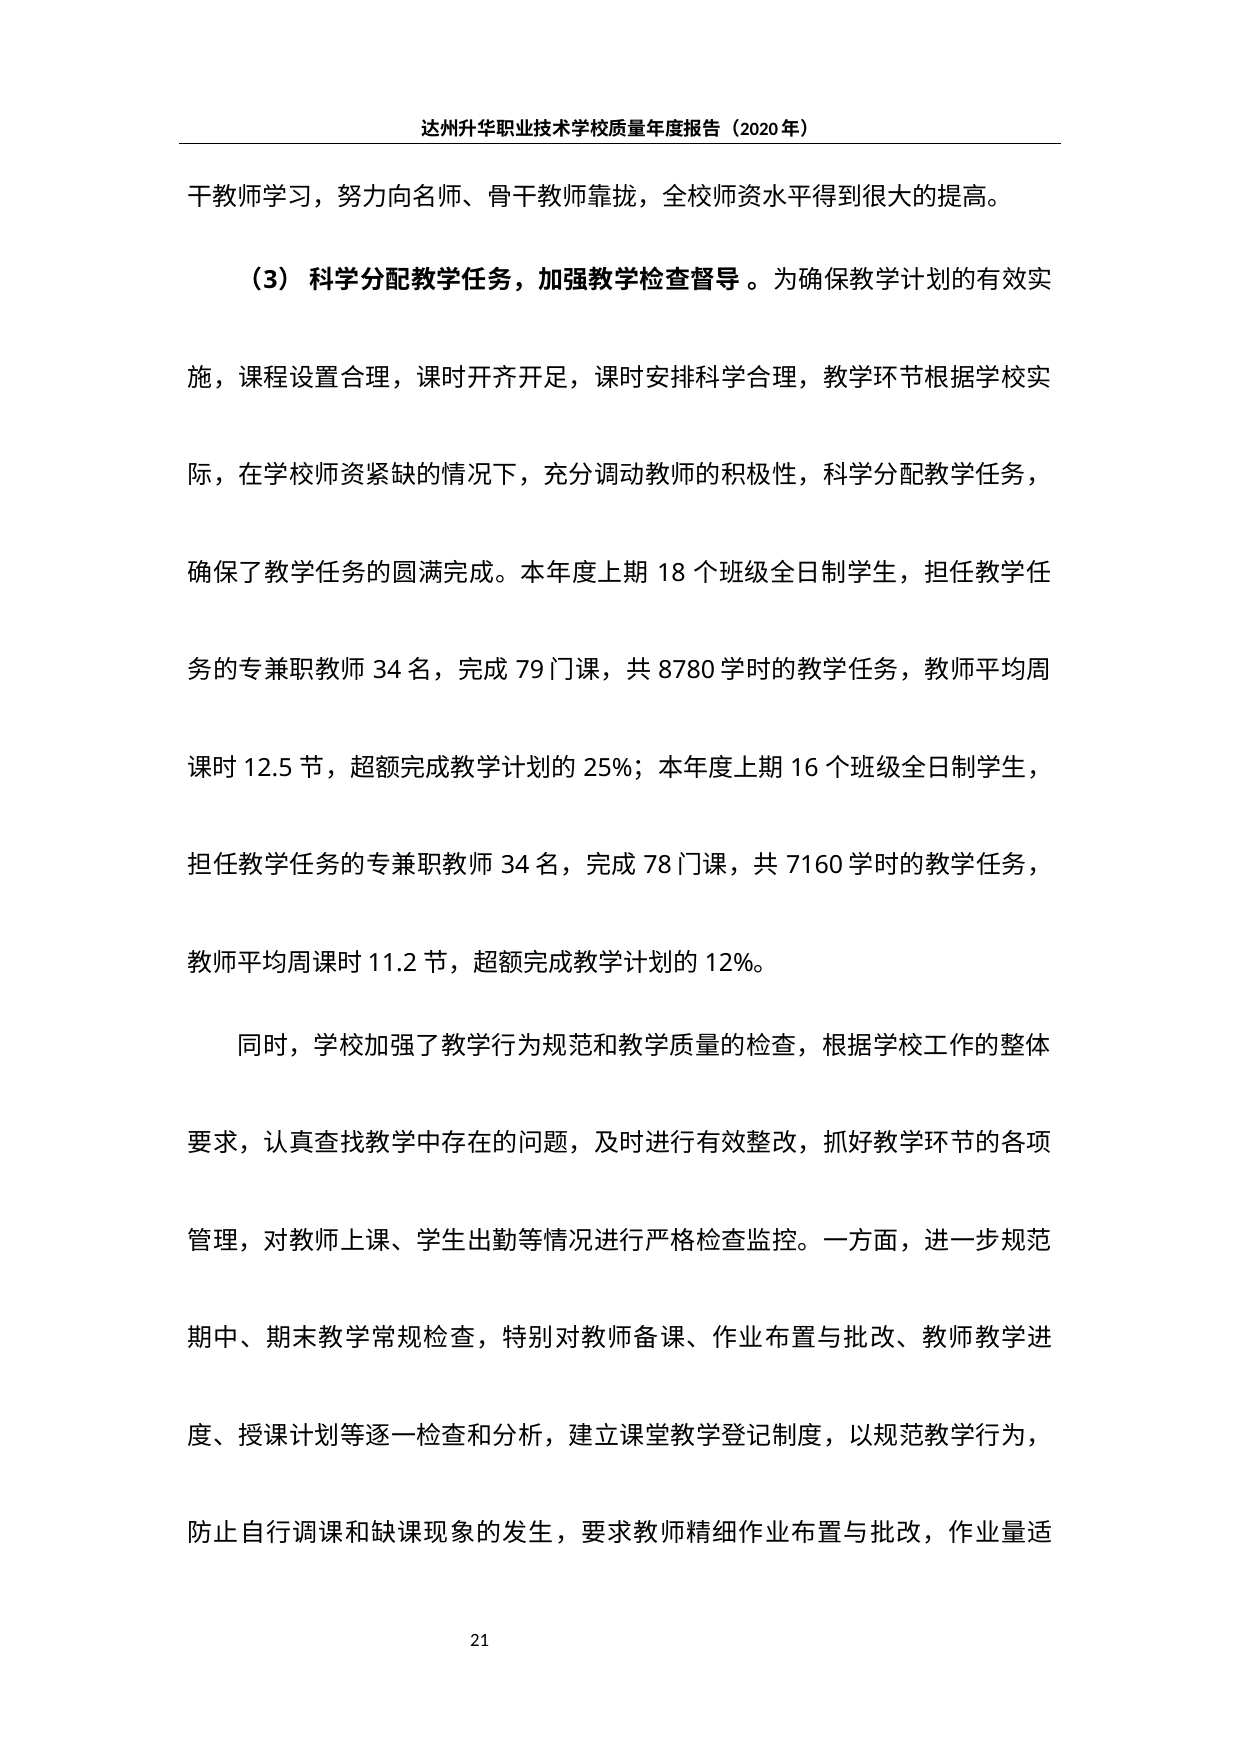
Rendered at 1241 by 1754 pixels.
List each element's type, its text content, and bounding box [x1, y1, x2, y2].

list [187, 1011, 1053, 1563]
list （3） 科学分配教学任务，加强教学检查督导 。为确保教学计划的有效实施，课程设置合理，课时开齐开足，课时安排科学合理，教学环节根据学校实际，在学校师资紧缺的情况下，充分调动教师的积极性，科学分配教学任务，确保了教学任务的圆满完成。本年度上期 18 个班级全日制学生，担任教学任务的专兼职教师 34名，完成 79门课，共 8780学时的教学任务，教师平均周课时12.5 节，超额完成教学计划的 25%；本年度上期 16 个班级全日制学生，担任教学任务的专兼职教师 34名，完成 78门课，共 7160学时的教学任务，教师平均周课时11.2 节，超额完成教学计划的 12%。 [187, 245, 1053, 993]
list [187, 162, 1053, 227]
